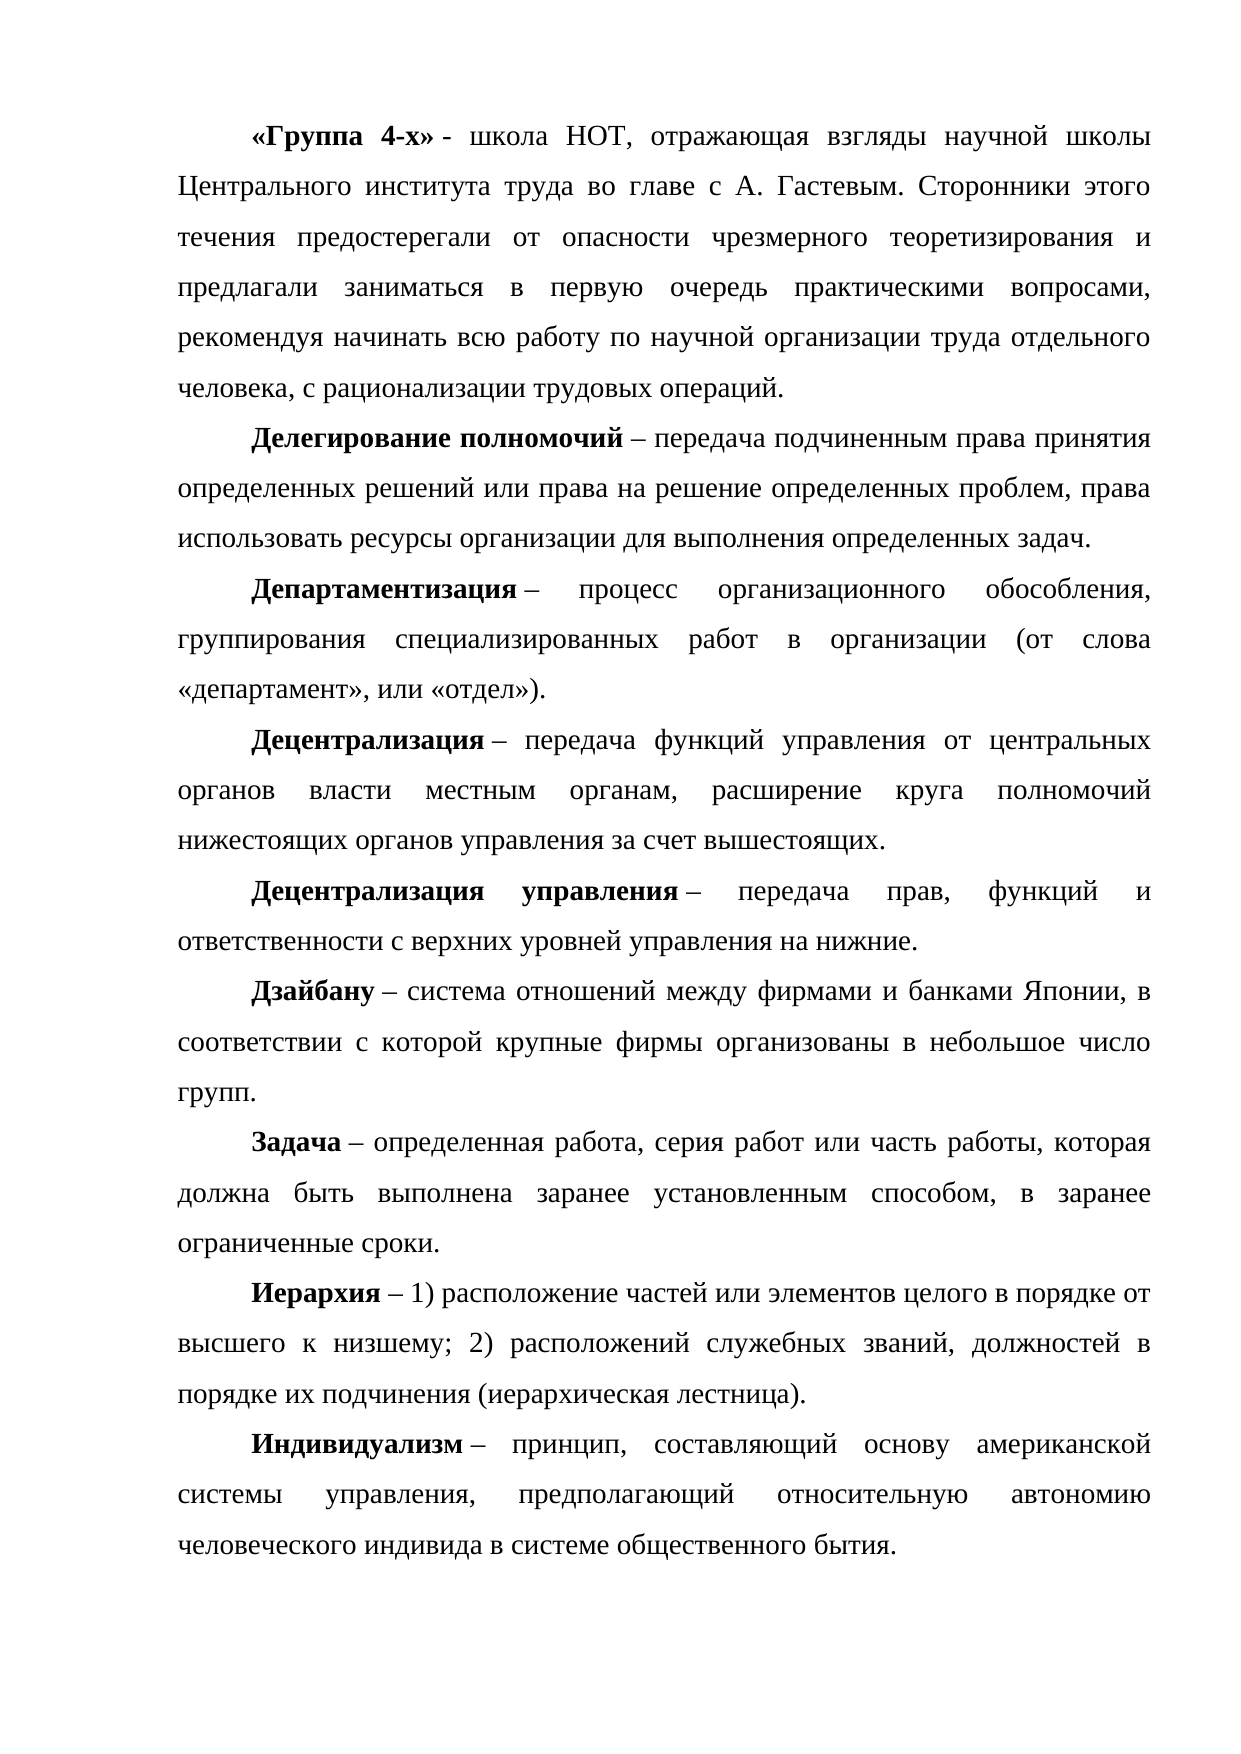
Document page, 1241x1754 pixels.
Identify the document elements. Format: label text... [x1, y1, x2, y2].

text «Группа 4-х» - школа НОТ, отражающая взгляды научной школы Центрального института труда во главе с А. Гастевым. Сторонники этого течения предостерегали от опасности чрезмерного теоретизирования и предлагали заниматься в первую очередь практическими вопросами, рекомендуя начинать всю работу по научной организации труда отдельного человека, с рационализации трудовых операций. [177, 118, 1152, 403]
text Децентрализация – передача функций управления от центральных органов власти местным органам, расширение круга полномочий нижестоящих органов управления за счет вышестоящих. [177, 722, 1152, 856]
text Дзайбану – система отношений между фирмами и банками Японии, в соответствии с которой крупные фирмы организованы в небольшое число групп. [177, 973, 1152, 1108]
text Департаментизация – процесс организационного обособления, группирования специализированных работ в организации (от слова «департамент», или «отдел»). [177, 571, 1152, 705]
text Иерархия – 1) расположение частей или элементов целого в порядке от высшего к низшему; 2) расположений служебных званий, должностей в порядке их подчинения (иерархическая лестница). [177, 1275, 1152, 1409]
text Задача – определенная работа, серия работ или часть работы, которая должна быть выполнена заранее установленным способом, в заранее ограниченные сроки. [177, 1124, 1152, 1258]
text Децентрализация управления – передача прав, функций и ответственности с верхних уровней управления на нижние. [177, 873, 1152, 957]
text Индивидуализм – принцип, составляющий основу американской системы управления, предполагающий относительную автономию человеческого индивида в системе общественного бытия. [177, 1426, 1152, 1560]
text Делегирование полномочий – передача подчиненным права принятия определенных решений или права на решение определенных проблем, права использовать ресурсы организации для выполнения определенных задач. [177, 420, 1152, 554]
